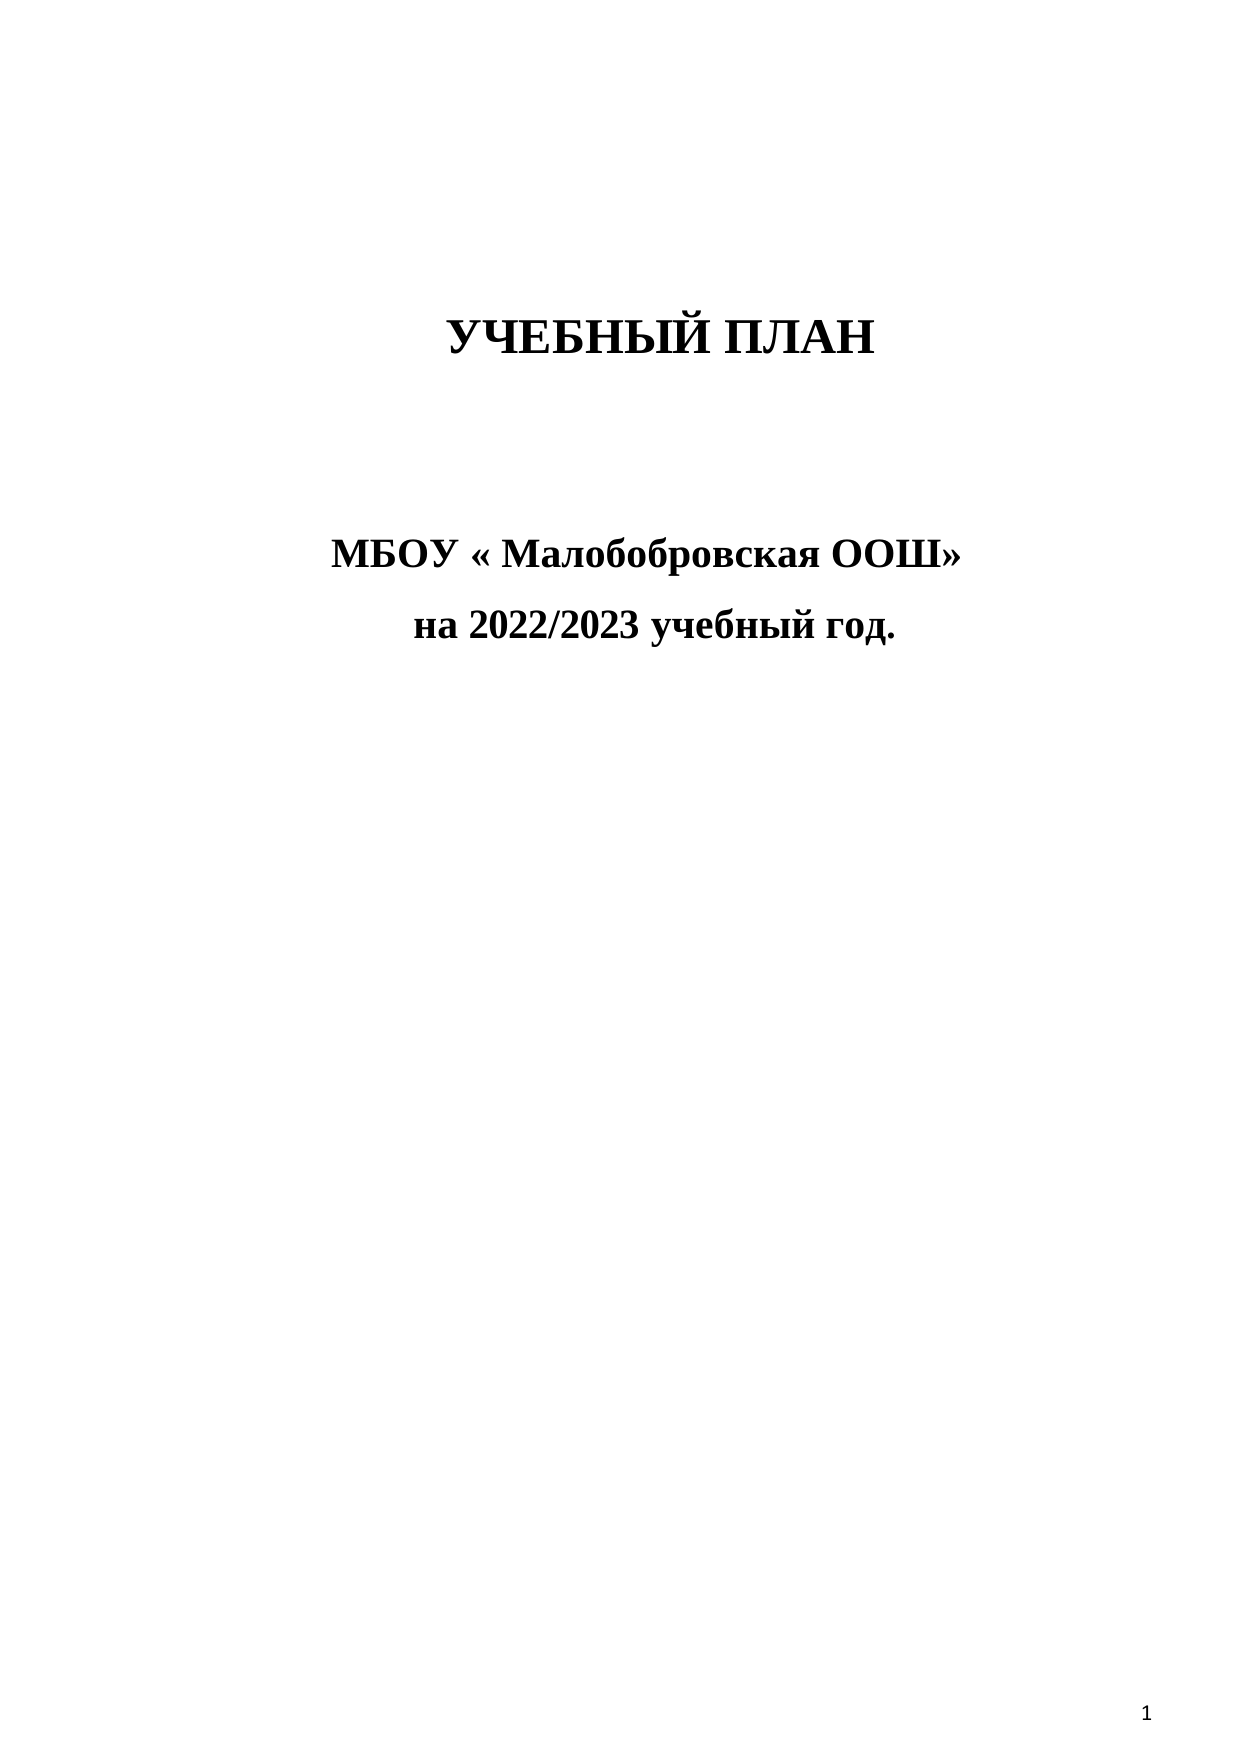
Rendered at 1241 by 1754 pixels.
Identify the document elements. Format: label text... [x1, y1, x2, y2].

text на 2022/2023 учебный год. [148, 600, 1109, 648]
text МБОУ « Малобобровская ООШ» [148, 528, 1109, 576]
text УЧЕБНЫЙ ПЛАН [445, 306, 1154, 364]
